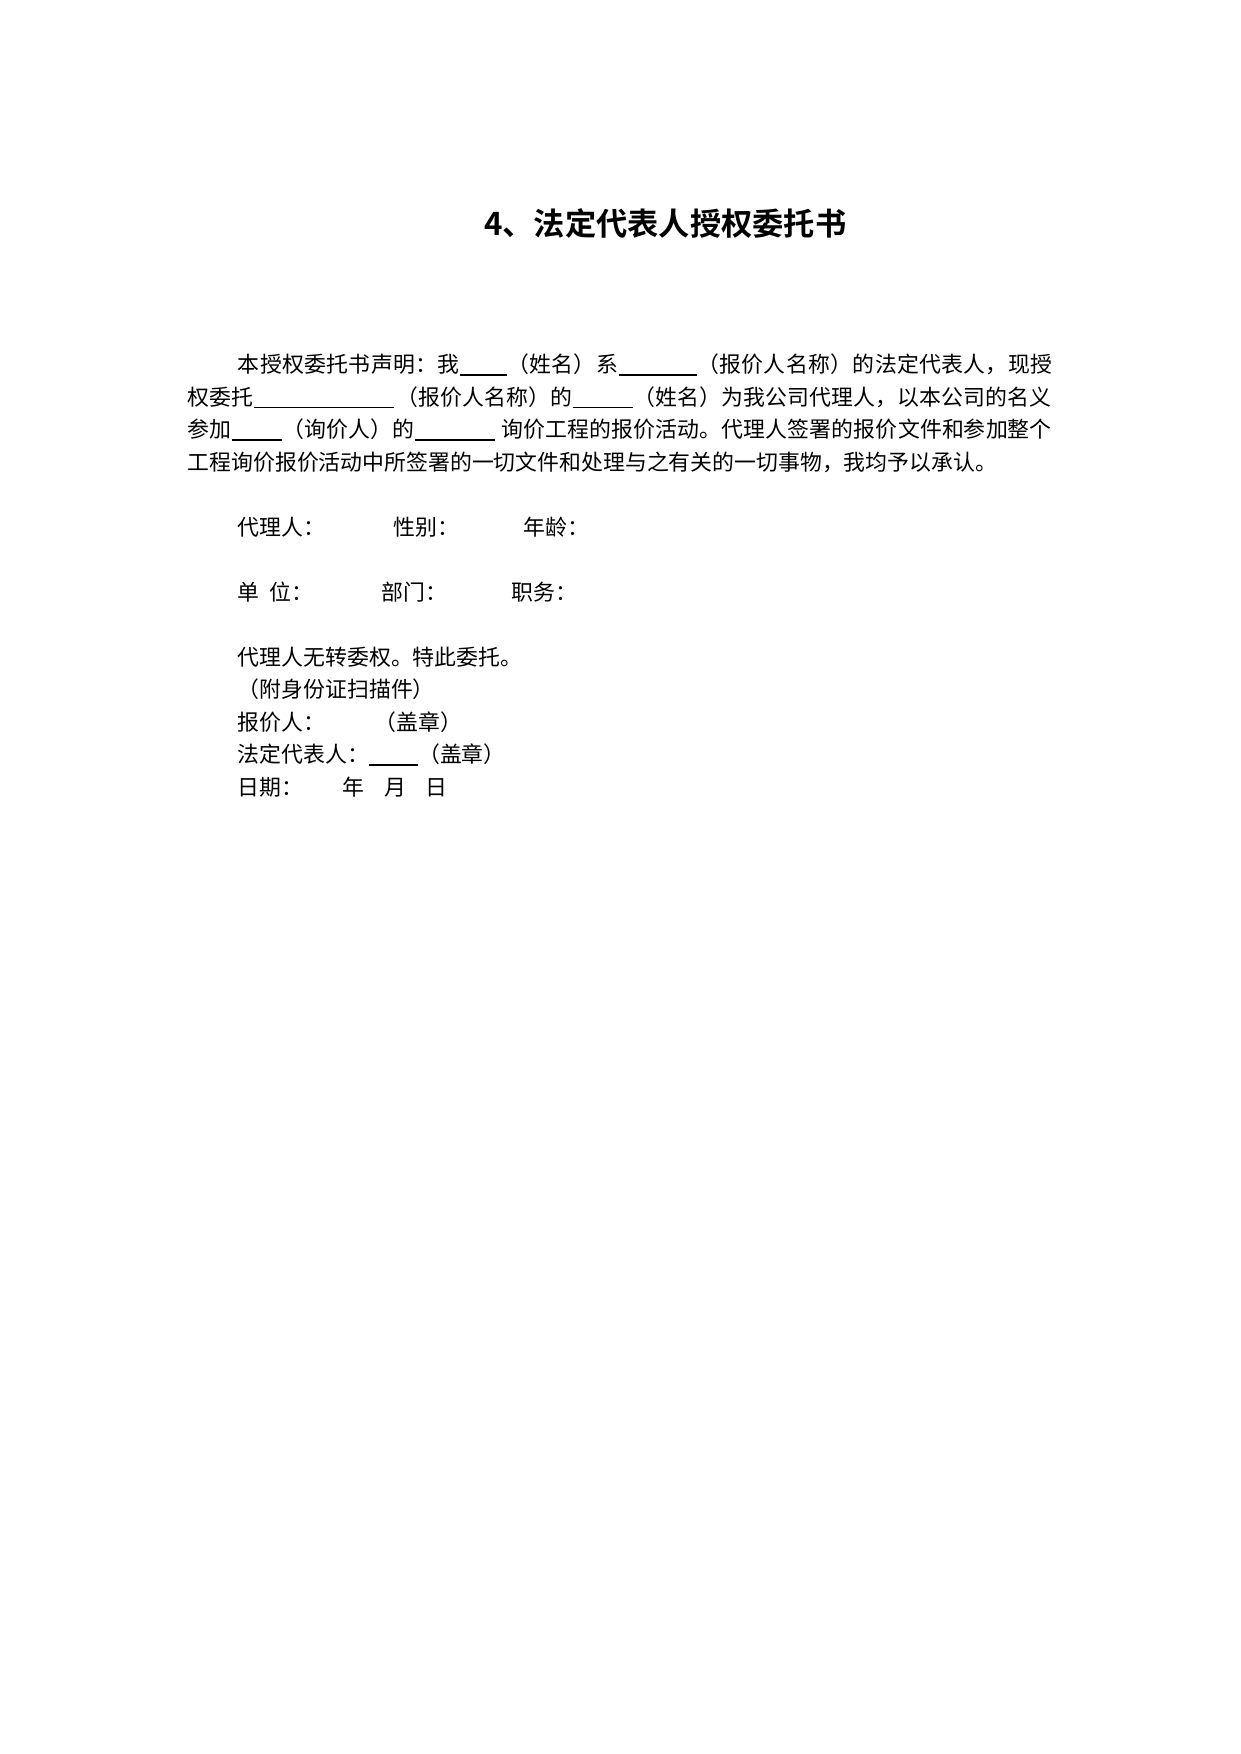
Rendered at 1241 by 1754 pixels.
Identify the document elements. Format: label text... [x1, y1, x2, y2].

text （附身份证扫描件） [187, 672, 1053, 704]
subtitle 4、法定代表人授权委托书 [219, 189, 1053, 254]
text 代理人无转委权。特此委托。 [187, 639, 1053, 672]
text 单 位： 部门： 职务： [187, 574, 1053, 607]
text 法定代表人： （盖章） [187, 737, 1053, 769]
text 报价人： （盖章） [187, 704, 1053, 737]
text 本授权委托书声明：我 （姓名）系 （报价人名称）的法定代表人，现授权委托 （报价人名称）的 （姓名）为我公司代理人，以本公司的名义参加 （询价人）的 询价工程的报价活动。代理人签署的报价文件和参加整个工程询价报价活动中所签署的一切文件和处理与之有关的一切事物，我均予以承认。 [187, 347, 1053, 477]
text 日期： 年 月 日 [187, 769, 1053, 802]
text 代理人： 性别： 年龄： [187, 509, 1053, 542]
